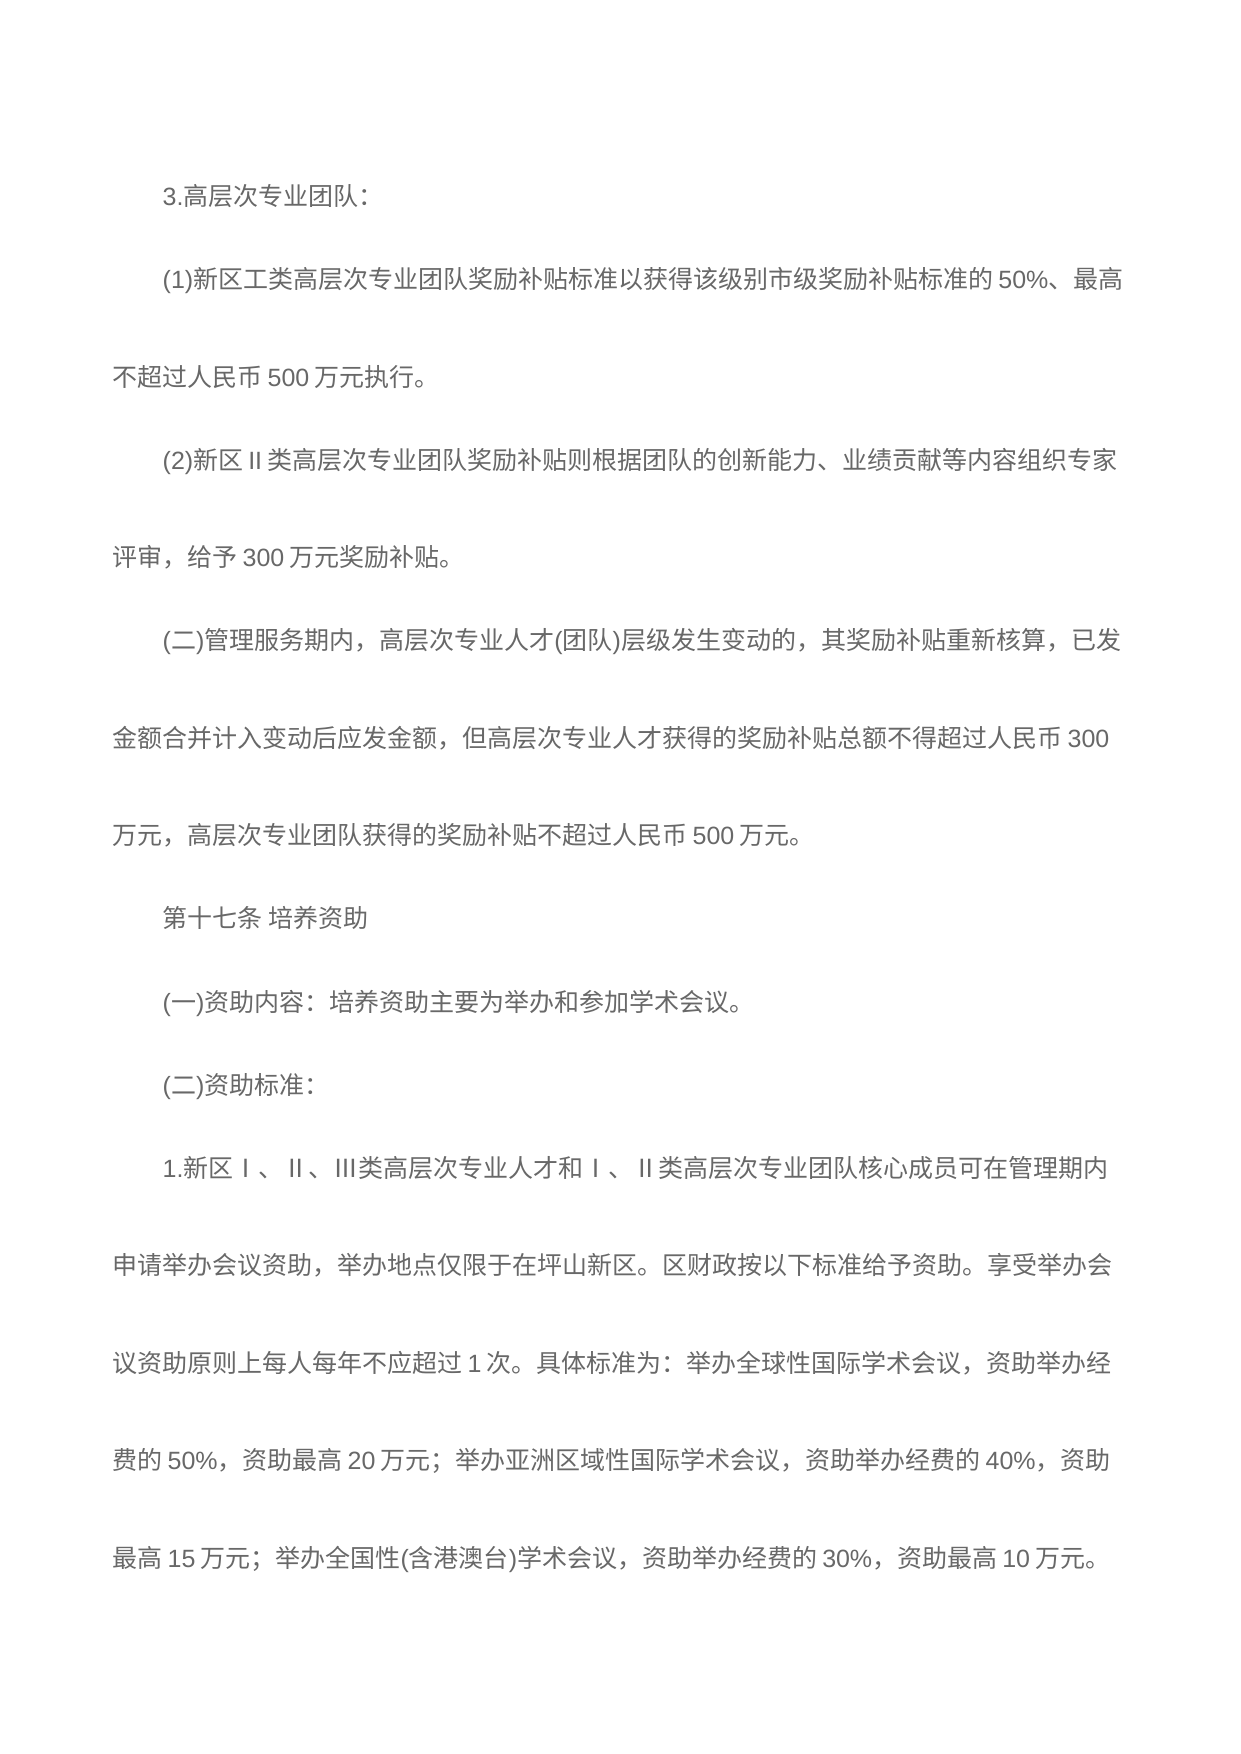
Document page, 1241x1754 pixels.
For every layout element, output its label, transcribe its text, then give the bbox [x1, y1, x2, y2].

text (2)新区II类高层次专业团队奖励补贴则根据团队的创新能力、业绩贡献等内容组织专家评审，给予300万元奖励补贴。 [112, 426, 1128, 588]
text 第十七条 培养资助 [112, 884, 1128, 949]
text 3.高层次专业团队： [112, 162, 1128, 227]
text (一)资助内容：培养资助主要为举办和参加学术会议。 [112, 968, 1128, 1033]
text (1)新区工类高层次专业团队奖励补贴标准以获得该级别市级奖励补贴标准的50%、最高不超过人民币500万元执行。 [112, 245, 1128, 408]
text 1.新区Ⅰ、Ⅱ、Ⅲ类高层次专业人才和Ⅰ、Ⅱ类高层次专业团队核心成员可在管理期内申请举办会议资助，举办地点仅限于在坪山新区。区财政按以下标准给予资助。享受举办会议资助原则上每人每年不应超过1次。具体标准为：举办全球性国际学术会议，资助举办经费的50%，资助最高20万元；举办亚洲区域性国际学术会议，资助举办经费的40%，资助最高15万元；举办全国性(含港澳台)学术会议，资助举办经费的30%，资助最高10万元。 [112, 1134, 1128, 1589]
text (二)管理服务期内，高层次专业人才(团队)层级发生变动的，其奖励补贴重新核算，已发金额合并计入变动后应发金额，但高层次专业人才获得的奖励补贴总额不得超过人民币300万元，高层次专业团队获得的奖励补贴不超过人民币500万元。 [112, 606, 1128, 866]
text (二)资助标准： [112, 1051, 1128, 1116]
